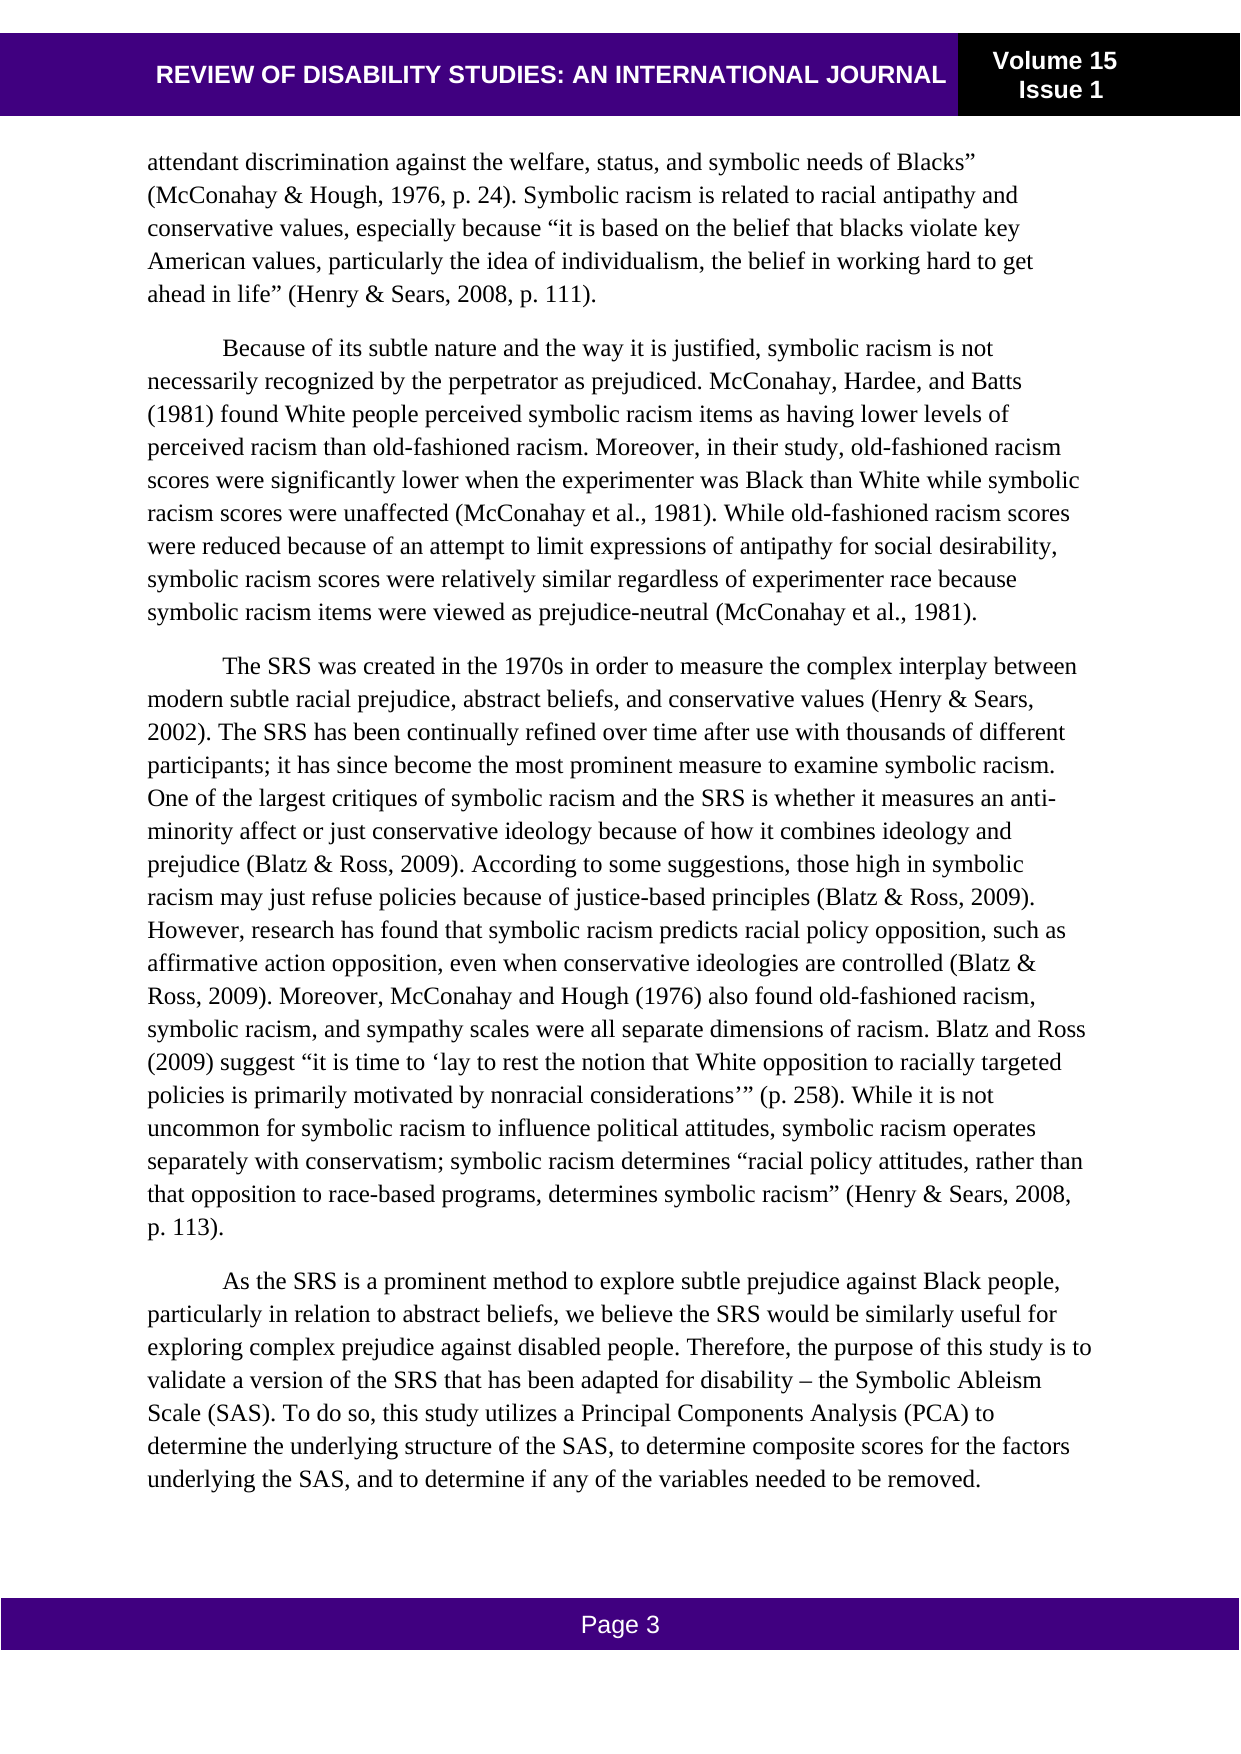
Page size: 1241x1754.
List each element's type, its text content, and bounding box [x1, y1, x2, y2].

text Because of its subtle nature and the way it is justified, symbolic racism is not necessarily recognized by the perpetrator as prejudiced. McConahay, Hardee, and Batts (1981) found White people perceived symbolic racism items as having lower levels of perceived racism than old-fashioned racism. Moreover, in their study, old-fashioned racism scores were significantly lower when the experimenter was Black than White while symbolic racism scores were unaffected (McConahay et al., 1981). While old-fashioned racism scores were reduced because of an attempt to limit expressions of antipathy for social desirability, symbolic racism scores were relatively similar regardless of experimenter race because symbolic racism items were viewed as prejudice-neutral (McConahay et al., 1981). [147, 333, 1093, 626]
text The SRS was created in the 1970s in order to measure the complex interplay between modern subtle racial prejudice, abstract beliefs, and conservative values (Henry & Sears, 2002). The SRS has been continually refined over time after use with thousands of different participants; it has since become the most prominent measure to examine symbolic racism. One of the largest critiques of symbolic racism and the SRS is whether it measures an anti-minority affect or just conservative ideology because of how it combines ideology and prejudice (Blatz & Ross, 2009). According to some suggestions, those high in symbolic racism may just refuse policies because of justice-based principles (Blatz & Ross, 2009). However, research has found that symbolic racism predicts racial policy opposition, such as affirmative action opposition, even when conservative ideologies are controlled (Blatz & Ross, 2009). Moreover, McConahay and Hough (1976) also found old-fashioned racism, symbolic racism, and sympathy scales were all separate dimensions of racism. Blatz and Ross (2009) suggest “it is time to ‘lay to rest the notion that White opposition to racially targeted policies is primarily motivated by nonracial considerations’” (p. 258). While it is not uncommon for symbolic racism to influence political attitudes, symbolic racism operates separately with conservatism; symbolic racism determines “racial policy attitudes, rather than that opposition to race-based programs, determines symbolic racism” (Henry & Sears, 2008, p. 113). [147, 651, 1093, 1241]
text As the SRS is a prominent method to explore subtle prejudice against Black people, particularly in relation to abstract beliefs, we believe the SRS would be similarly useful for exploring complex prejudice against disabled people. Therefore, the purpose of this study is to validate a version of the SRS that has been adapted for disability – the Symbolic Ableism Scale (SAS). To do so, this study utilizes a Principal Components Analysis (PCA) to determine the underlying structure of the SAS, to determine composite scores for the factors underlying the SAS, and to determine if any of the variables needed to be removed. [147, 1266, 1093, 1493]
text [147, 147, 1093, 308]
